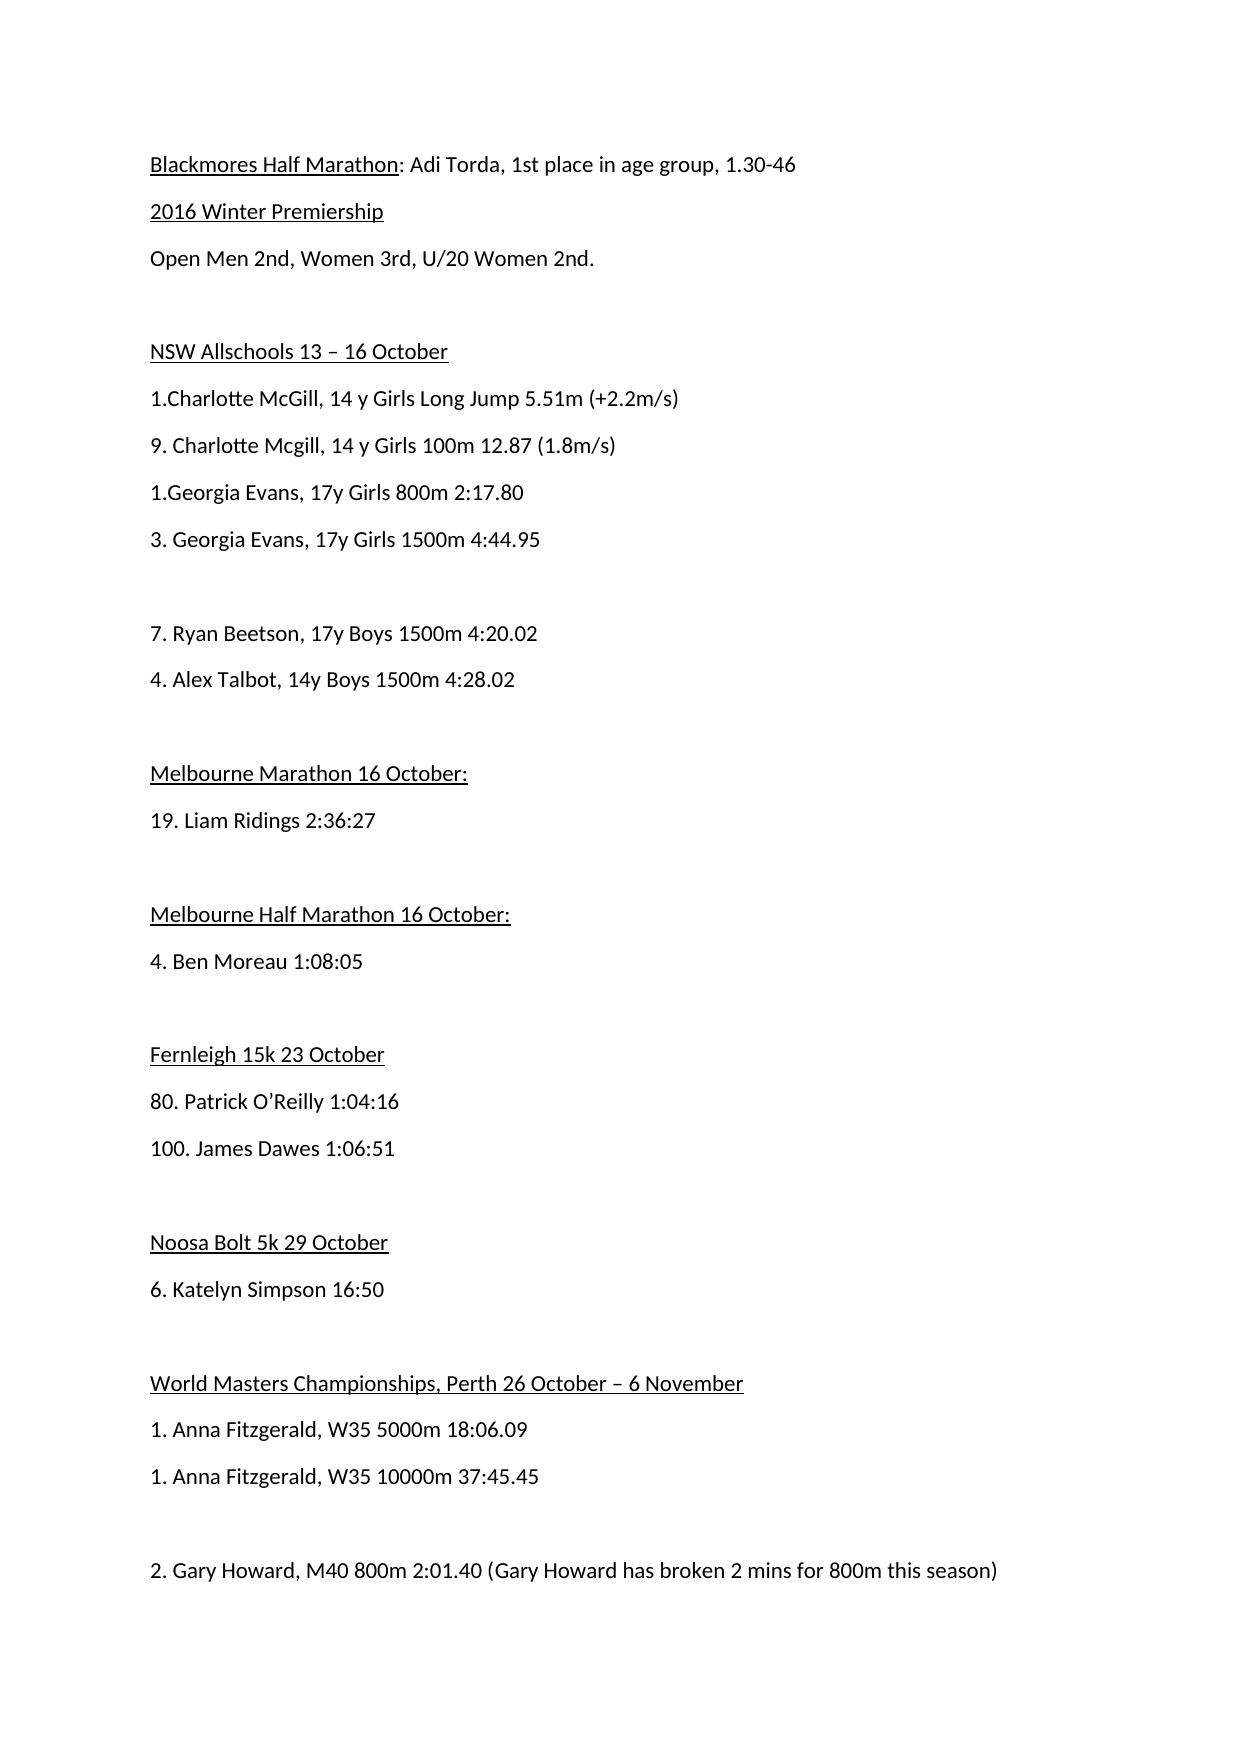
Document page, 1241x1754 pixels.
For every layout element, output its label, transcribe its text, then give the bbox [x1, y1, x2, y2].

text 4. Ben Moreau 1:08:05 [150, 947, 1090, 975]
text 19. Liam Ridings 2:36:27 [150, 806, 1090, 834]
text Open Men 2nd, Women 3rd, U/20 Women 2nd. [150, 244, 1090, 272]
text 1.Georgia Evans, 17y Girls 800m 2:17.80 [150, 478, 1090, 506]
text 1.Charlotte McGill, 14 y Girls Long Jump 5.51m (+2.2m/s) [150, 384, 1090, 412]
text Melbourne Marathon 16 October: [150, 759, 1090, 787]
text 9. Charlotte Mcgill, 14 y Girls 100m 12.87 (1.8m/s) [150, 431, 1090, 459]
text 7. Ryan Beetson, 17y Boys 1500m 4:20.02 [150, 619, 1090, 647]
text 80. Patrick O’Reilly 1:04:16 [150, 1087, 1090, 1116]
text 100. James Dawes 1:06:51 [150, 1134, 1090, 1162]
text 1. Anna Fitzgerald, W35 10000m 37:45.45 [150, 1462, 1090, 1491]
text 3. Georgia Evans, 17y Girls 1500m 4:44.95 [150, 525, 1090, 553]
text 4. Alex Talbot, 14y Boys 1500m 4:28.02 [150, 666, 1090, 694]
text NSW Allschools 13 – 16 October [150, 337, 1090, 366]
text Noosa Bolt 5k 29 October [150, 1228, 1090, 1256]
text 2016 Winter Premiership [150, 197, 1090, 225]
text Fernleigh 15k 23 October [150, 1041, 1090, 1069]
text Blackmores Half Marathon: Adi Torda, 1st place in age group, 1.30-46 [150, 150, 1090, 178]
text 6. Katelyn Simpson 16:50 [150, 1275, 1090, 1303]
text World Masters Championships, Perth 26 October – 6 November [150, 1369, 1090, 1397]
text 1. Anna Fitzgerald, W35 5000m 18:06.09 [150, 1416, 1090, 1444]
text Melbourne Half Marathon 16 October: [150, 900, 1090, 928]
text 2. Gary Howard, M40 800m 2:01.40 (Gary Howard has broken 2 mins for 800m this season) [150, 1556, 1090, 1584]
